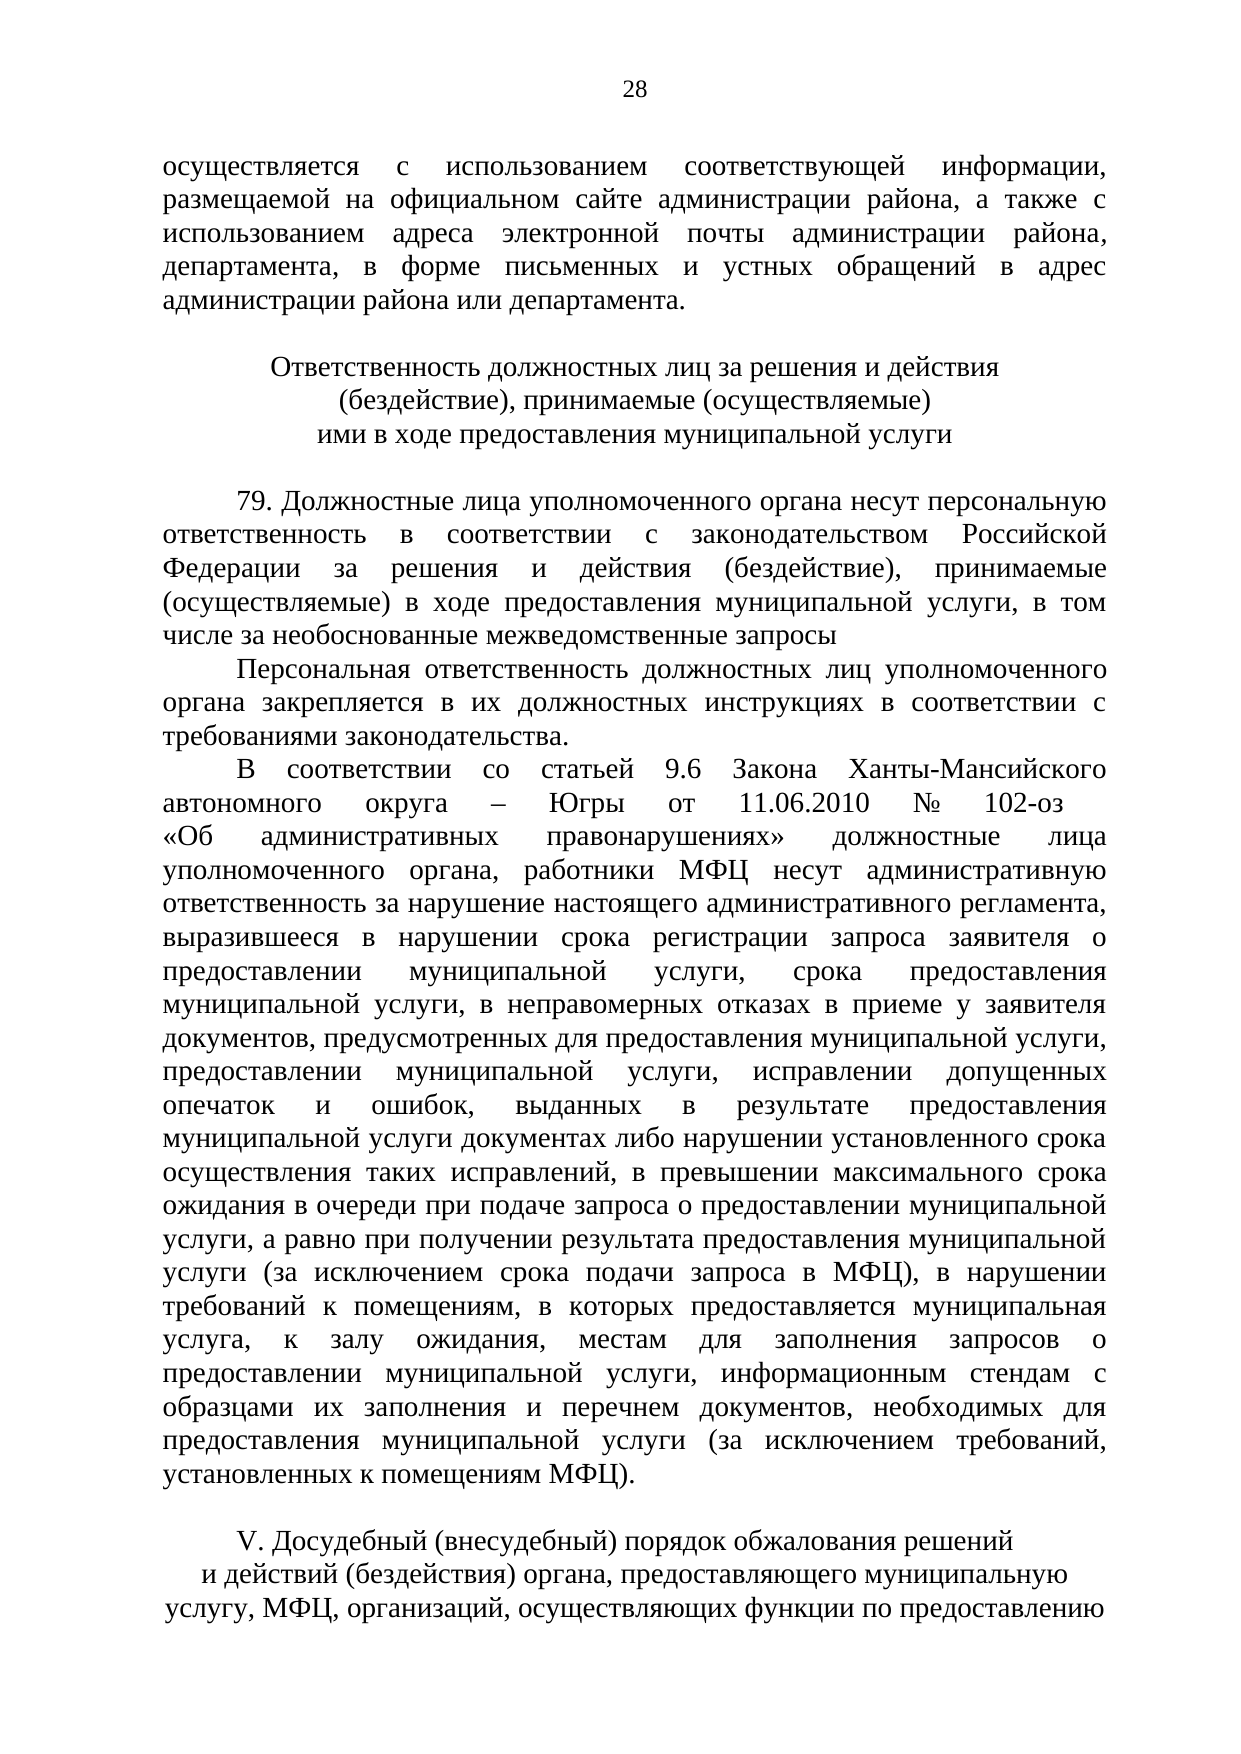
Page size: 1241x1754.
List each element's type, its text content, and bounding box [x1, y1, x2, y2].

text В соответствии со статьей 9.6 Закона Ханты-Мансийского автономного округа – Югры от 11.06.2010 № 102-оз «Об административных правонарушениях» должностные лица уполномоченного органа, работники МФЦ несут административную ответственность за нарушение настоящего административного регламента, выразившееся в нарушении срока регистрации запроса заявителя о предоставлении муниципальной услуги, срока предоставления муниципальной услуги, в неправомерных отказах в приеме у заявителя документов, предусмотренных для предоставления муниципальной услуги, предоставлении муниципальной услуги, исправлении допущенных опечаток и ошибок, выданных в результате предоставления муниципальной услуги документах либо нарушении установленного срока осуществления таких исправлений, в превышении максимального срока ожидания в очереди при подаче запроса о предоставлении муниципальной услуги, а равно при получении результата предоставления муниципальной услуги (за исключением срока подачи запроса в МФЦ), в нарушении требований к помещениям, в которых предоставляется муниципальная услуга, к залу ожидания, местам для заполнения запросов о предоставлении муниципальной услуги, информационным стендам с образцами их заполнения и перечнем документов, необходимых для предоставления муниципальной услуги (за исключением требований, установленных к помещениям МФЦ). [162, 751, 1107, 1489]
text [162, 1556, 1107, 1623]
text Персональная ответственность должностных лиц уполномоченного органа закрепляется в их должностных инструкциях в соответствии с требованиями законодательства. [162, 651, 1107, 751]
text 79. Должностные лица уполномоченного органа несут персональную ответственность в соответствии с законодательством Российской Федерации за решения и действия (бездействие), принимаемые (осуществляемые) в ходе предоставления муниципальной услуги, в том числе за необоснованные межведомственные запросы [162, 483, 1107, 651]
list V. Досудебный (внесудебный) порядок обжалования решений [162, 1523, 1107, 1556]
text Ответственность должностных лиц за решения и действия (бездействие), принимаемые (осуществляемые) [162, 349, 1107, 416]
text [162, 148, 1107, 315]
text ими в ходе предоставления муниципальной услуги [162, 416, 1107, 449]
